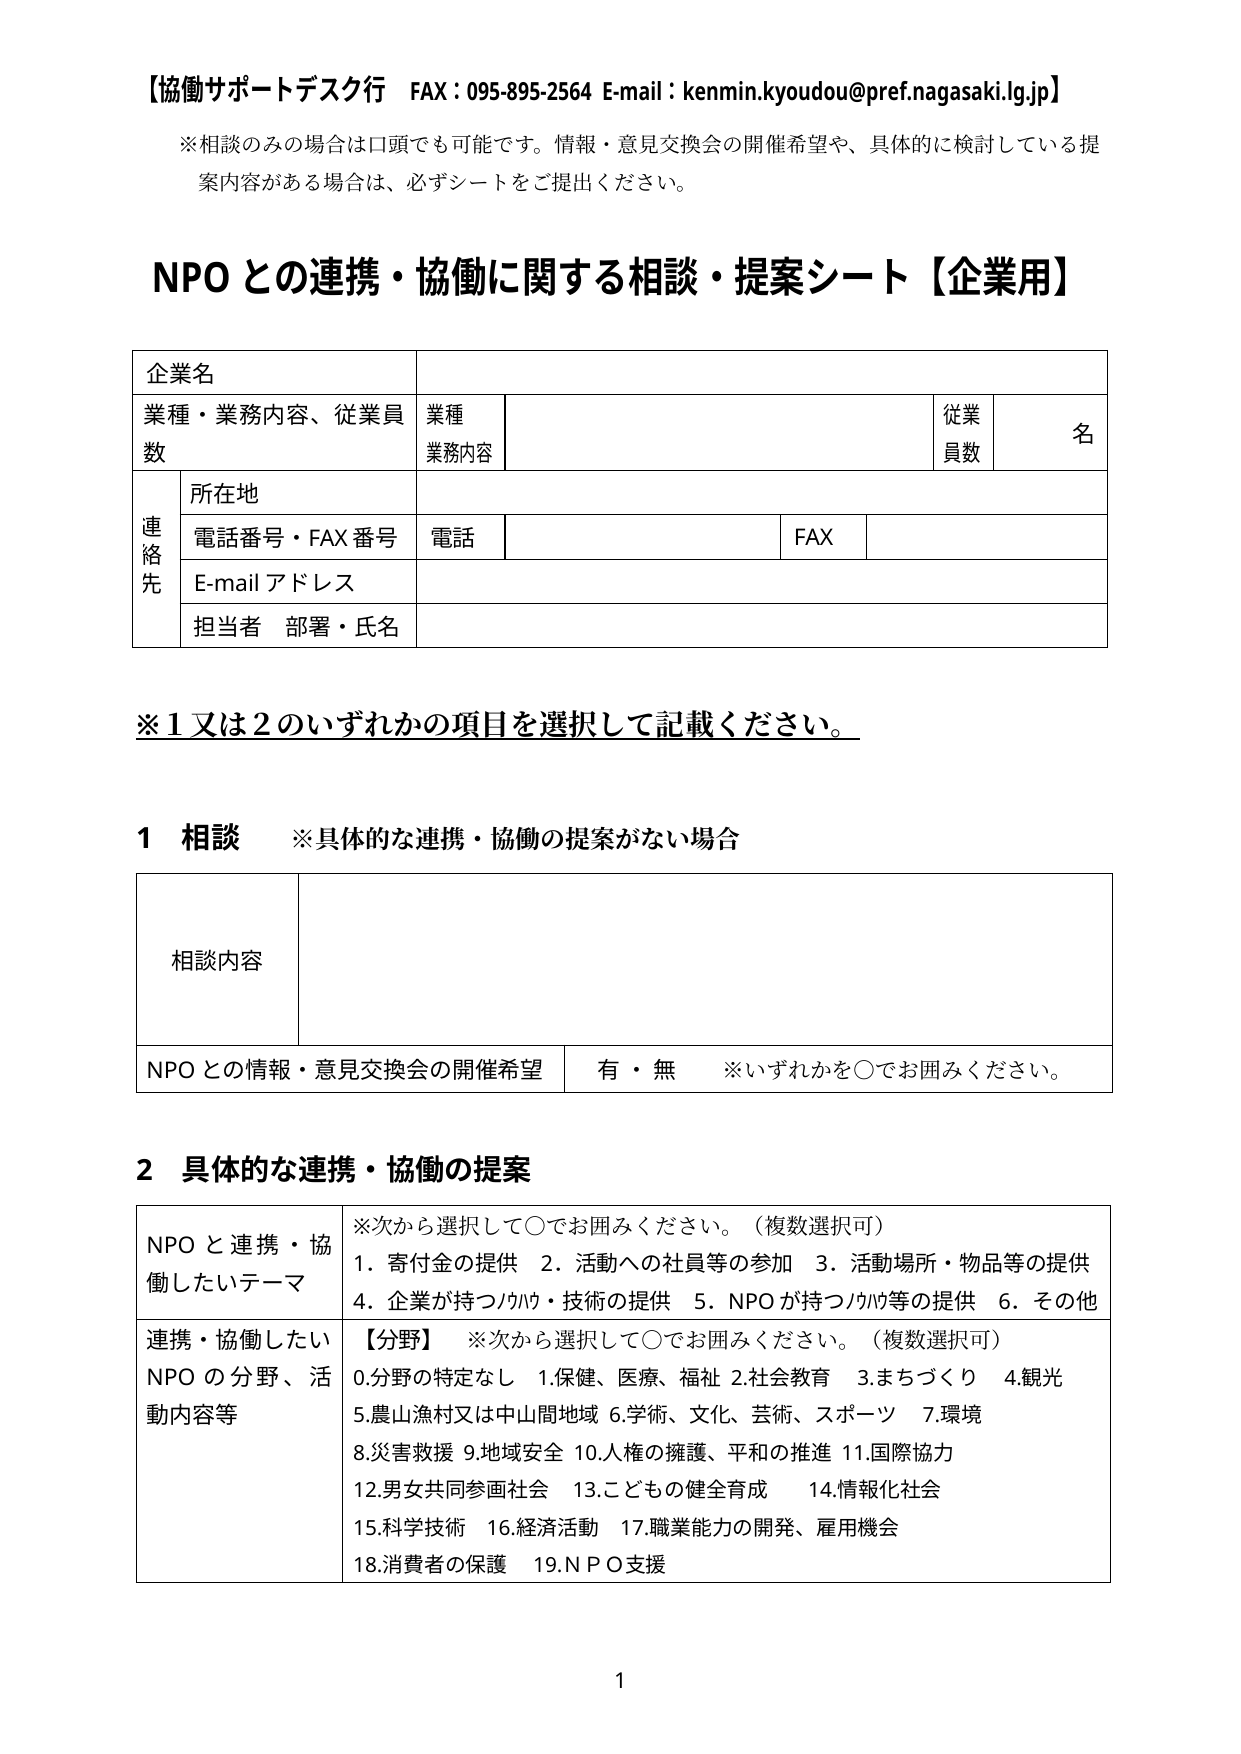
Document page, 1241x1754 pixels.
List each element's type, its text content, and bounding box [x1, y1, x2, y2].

table_cell [417, 471, 1107, 514]
table_cell 担当者 部署・氏名 [181, 604, 416, 647]
table_header 相談内容 [137, 874, 298, 1044]
text 1 相談 ※具体的な連携・協働の提案がない場合 [136, 798, 1104, 873]
table_cell 【分野】 ※次から選択して○でお囲みください。（複数選択可） 0.分野の特定なし 1.保健、医療、福祉 2.社会教育 3.まちづくり 4.観光 5.農山漁村又は中山間地域 6.学術、文化、芸術、スポーツ 7.環境 8.災害救援 9.地域安全 10.人権の擁護、平和の推進 11.国際協力 12.男女共同参画社会 13.こどもの健全育成 14.情報化社会 15.科学技術 16.経済活動 17.職業能力の開発、雇用機会 18.消費者の保護 19.ＮＰＯ支援 [343, 1320, 1110, 1582]
table_cell FAX [781, 515, 866, 559]
table_cell 名 [994, 395, 1107, 470]
text ※相談のみの場合は口頭でも可能です。情報・意見交換会の開催希望や、具体的に検討している提案内容がある場合は、必ずシートをご提出ください。 [136, 125, 1104, 200]
table_cell 有 ・ 無 ※いずれかを○でお囲みください。 [565, 1046, 1112, 1092]
table_header [299, 874, 1112, 1044]
table_cell [506, 515, 780, 559]
text ※１又は２のいずれかの項目を選択して記載ください。 [136, 686, 1104, 761]
text NPOとの連携・協働に関する相談・提案シート【企業用】 [136, 237, 1104, 312]
table_cell 従業 員数 [934, 395, 993, 470]
table_cell 電話番号・FAX番号 [181, 515, 416, 559]
table_header ※次から選択して○でお囲みください。（複数選択可） 1．寄付金の提供 2．活動への社員等の参加 3．活動場所・物品等の提供 4．企業が持つﾉｳﾊｳ・技術の提供 5．NPOが持つﾉｳﾊｳ等の提供 6．その他 [343, 1206, 1110, 1319]
table_header NPOと連携・協働したいテーマ [137, 1206, 342, 1319]
table_cell 業種 業務内容 [417, 395, 504, 470]
table_cell [867, 515, 1107, 559]
table_cell [417, 604, 1107, 647]
table_cell [417, 560, 1107, 603]
text 【協働サポートデスク行 FAX：095-895-2564 E-mail：kenmin.kyoudou@pref.nagasaki.lg.jp】 [136, 50, 1104, 125]
text 2 具体的な連携・協働の提案 [136, 1130, 1104, 1205]
table_cell 電話 [417, 515, 504, 559]
table_header [417, 351, 1107, 394]
table_cell 連 絡 先 [133, 471, 180, 647]
table_cell 業種・業務内容、従業員数 [133, 395, 416, 470]
table_cell [506, 395, 933, 470]
table_cell 所在地 [181, 471, 416, 514]
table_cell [137, 1320, 342, 1582]
table_header 企業名 [133, 351, 416, 394]
table_cell E-mailアドレス [181, 560, 416, 603]
table_cell NPOとの情報・意見交換会の開催希望 [137, 1046, 564, 1092]
